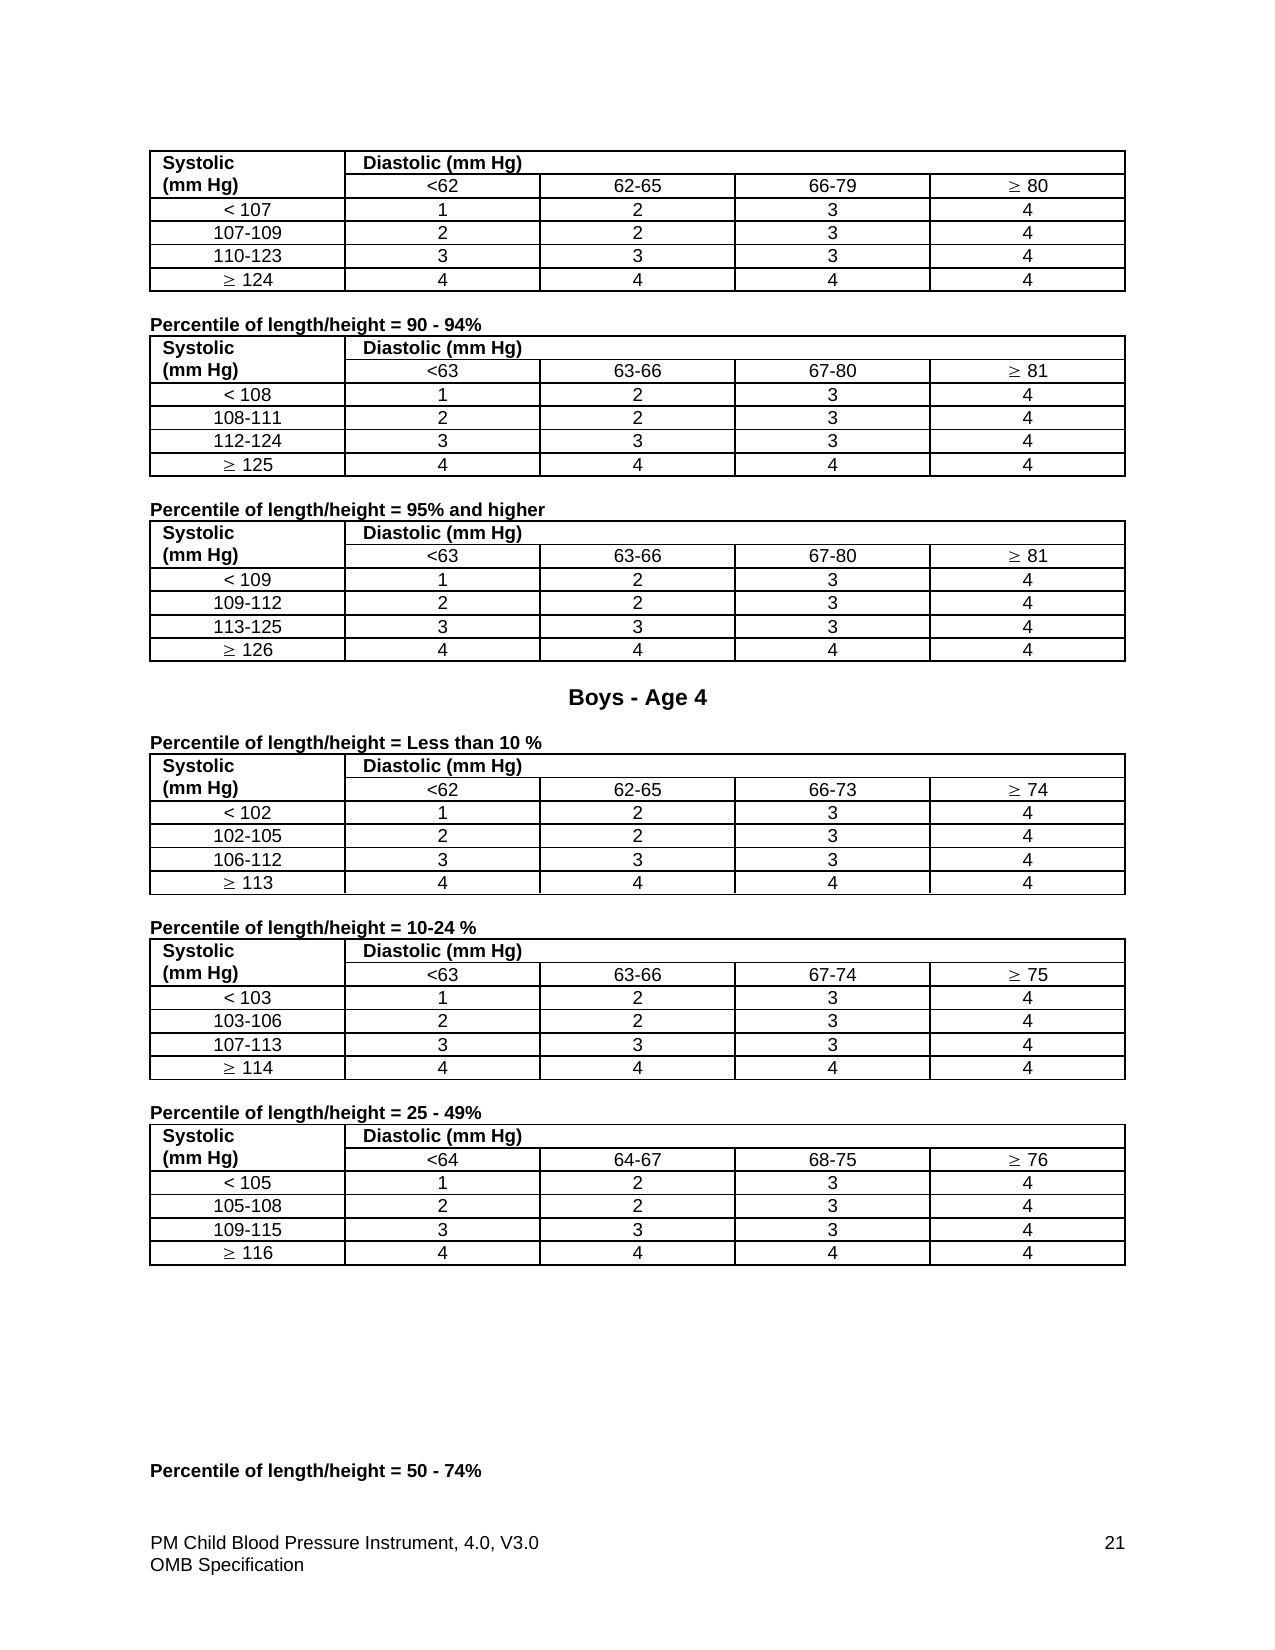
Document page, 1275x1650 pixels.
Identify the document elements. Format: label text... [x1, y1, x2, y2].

table_cell 3 [541, 430, 734, 452]
table_cell 4 [931, 1195, 1124, 1217]
table_cell 2 [541, 987, 734, 1008]
table_cell 4 [931, 1172, 1124, 1193]
table_cell 4 [346, 1057, 539, 1078]
text Percentile of length/height = 25 - 49% [150, 1102, 1125, 1123]
table_cell 2 [541, 407, 734, 428]
table_cell 67-80 [736, 360, 929, 382]
table_cell 3 [736, 384, 929, 405]
table_header Diastolic (mm Hg) [346, 1125, 1124, 1147]
table_cell 106-112 [151, 848, 344, 870]
table_header Systolic (mm Hg) [151, 1125, 344, 1170]
table_cell 2 [541, 222, 734, 243]
table_cell 2 [346, 407, 539, 428]
table_cell <62 [346, 175, 539, 197]
table_cell 1 [346, 569, 539, 590]
table_cell 3 [736, 592, 929, 614]
table_cell 62-65 [541, 175, 734, 197]
table_cell 3 [346, 245, 539, 267]
table_cell 113-125 [151, 616, 344, 637]
text Percentile of length/height = 95% and higher [150, 499, 1125, 520]
table_cell 67-80 [736, 545, 929, 567]
table_cell 3 [346, 430, 539, 452]
table_cell 4 [931, 407, 1124, 428]
table_cell 4 [931, 825, 1124, 847]
table_cell 3 [541, 848, 734, 870]
table_cell 4 [346, 639, 539, 660]
table_cell 3 [346, 1034, 539, 1055]
table_cell 109-112 [151, 592, 344, 614]
table_cell 63-66 [541, 360, 734, 382]
table_cell 4 [736, 269, 929, 290]
table_cell <63 [346, 545, 539, 567]
table_cell 114 [151, 1057, 344, 1078]
table_cell 4 [736, 454, 929, 475]
table_cell 4 [931, 616, 1124, 637]
table_cell 105-108 [151, 1195, 344, 1217]
table_cell 2 [346, 592, 539, 614]
table_cell 107-113 [151, 1034, 344, 1055]
table_cell 4 [931, 1219, 1124, 1240]
table_cell 4 [736, 1242, 929, 1264]
table_cell 63-66 [541, 545, 734, 567]
table_cell 1 [346, 802, 539, 823]
table_cell 3 [736, 430, 929, 452]
table_cell 66-79 [736, 175, 929, 197]
table_cell 2 [346, 1010, 539, 1032]
table_cell 3 [346, 1219, 539, 1240]
table_cell 3 [541, 616, 734, 637]
table_cell 107-109 [151, 222, 344, 243]
table_cell 4 [541, 1057, 734, 1078]
table_cell 4 [931, 1057, 1124, 1078]
table_cell 116 [151, 1242, 344, 1264]
table_cell 4 [931, 199, 1124, 220]
text Percentile of length/height = 10-24 % [150, 917, 1125, 938]
table_cell 103-106 [151, 1010, 344, 1032]
table_cell 4 [931, 1242, 1124, 1264]
table_cell 62-65 [541, 778, 734, 800]
table_cell 74 [931, 778, 1124, 800]
table_cell 76 [931, 1149, 1124, 1170]
table_cell 3 [736, 802, 929, 823]
table_cell 3 [736, 1172, 929, 1193]
table_header Systolic (mm Hg) [151, 152, 344, 197]
table_cell 2 [346, 1195, 539, 1217]
text Percentile of length/height = 90 - 94% [150, 313, 1125, 335]
table_cell 3 [736, 848, 929, 870]
table_header Diastolic (mm Hg) [346, 755, 1124, 777]
table_cell 2 [541, 1010, 734, 1032]
table_cell 3 [736, 407, 929, 428]
table_cell < 103 [151, 987, 344, 1008]
table_cell 4 [931, 802, 1124, 823]
table_cell 4 [346, 269, 539, 290]
table_header Systolic (mm Hg) [151, 337, 344, 382]
table_cell 4 [346, 1242, 539, 1264]
table_cell 66-73 [736, 778, 929, 800]
table_cell 3 [736, 1010, 929, 1032]
table_cell 3 [736, 222, 929, 243]
table_cell 81 [931, 360, 1124, 382]
table_cell 2 [541, 592, 734, 614]
table_cell 1 [346, 199, 539, 220]
table_cell 3 [736, 616, 929, 637]
table_cell 4 [931, 384, 1124, 405]
table_cell 4 [541, 639, 734, 660]
table_cell 1 [346, 987, 539, 1008]
text Percentile of length/height = 50 - 74% [150, 1459, 1125, 1481]
table_cell < 105 [151, 1172, 344, 1193]
table_cell 2 [346, 825, 539, 847]
table_cell 2 [346, 222, 539, 243]
table_header Systolic (mm Hg) [151, 940, 344, 985]
table_cell 81 [931, 545, 1124, 567]
table_cell 4 [931, 1010, 1124, 1032]
table_cell 4 [736, 1057, 929, 1078]
table_cell 112-124 [151, 430, 344, 452]
table_header Diastolic (mm Hg) [346, 522, 1124, 543]
table_cell 4 [736, 872, 929, 893]
table_cell 68-75 [736, 1149, 929, 1170]
table_cell 4 [931, 592, 1124, 614]
table_cell 4 [931, 222, 1124, 243]
table_cell 3 [736, 987, 929, 1008]
table_cell 3 [736, 245, 929, 267]
table_cell < 109 [151, 569, 344, 590]
table_cell 4 [931, 987, 1124, 1008]
table_header Diastolic (mm Hg) [346, 337, 1124, 358]
table_cell 67-74 [736, 963, 929, 985]
table_cell < 102 [151, 802, 344, 823]
table_cell 3 [736, 825, 929, 847]
table_header Diastolic (mm Hg) [346, 152, 1124, 173]
table_cell 102-105 [151, 825, 344, 847]
table_cell 125 [151, 454, 344, 475]
table_cell 3 [346, 848, 539, 870]
table_cell 108-111 [151, 407, 344, 428]
table_cell 3 [736, 1195, 929, 1217]
table_header Systolic (mm Hg) [151, 755, 344, 800]
text Boys - Age 4 [150, 684, 1125, 710]
table_cell 3 [346, 616, 539, 637]
table_cell 124 [151, 269, 344, 290]
table_cell 75 [931, 963, 1124, 985]
table_cell < 107 [151, 199, 344, 220]
table_cell < 108 [151, 384, 344, 405]
table_cell 2 [541, 825, 734, 847]
table_cell 110-123 [151, 245, 344, 267]
table_header Systolic (mm Hg) [151, 522, 344, 567]
table_cell 1 [346, 384, 539, 405]
table_cell 4 [736, 639, 929, 660]
table_cell <64 [346, 1149, 539, 1170]
table_cell 2 [541, 802, 734, 823]
table_cell 4 [931, 454, 1124, 475]
table_cell 113 [151, 872, 344, 893]
table_cell 4 [541, 872, 734, 893]
table_cell 4 [931, 269, 1124, 290]
table_cell 4 [931, 848, 1124, 870]
table_cell 2 [541, 1195, 734, 1217]
table_cell 4 [541, 269, 734, 290]
table_cell <63 [346, 360, 539, 382]
table_cell 3 [736, 1034, 929, 1055]
table_cell 2 [541, 1172, 734, 1193]
table_cell 64-67 [541, 1149, 734, 1170]
table_cell 4 [931, 872, 1124, 893]
table_cell 3 [541, 1034, 734, 1055]
table_cell 4 [931, 430, 1124, 452]
table_cell 2 [541, 384, 734, 405]
table_header Diastolic (mm Hg) [346, 940, 1124, 962]
table_cell 3 [541, 1219, 734, 1240]
table_cell 4 [346, 872, 539, 893]
table_cell 3 [736, 1219, 929, 1240]
table_cell 4 [931, 245, 1124, 267]
table_cell <63 [346, 963, 539, 985]
table_cell 3 [736, 569, 929, 590]
table_cell 4 [931, 569, 1124, 590]
table_cell 1 [346, 1172, 539, 1193]
table_cell 4 [541, 1242, 734, 1264]
table_cell 80 [931, 175, 1124, 197]
table_cell 63-66 [541, 963, 734, 985]
table_cell 4 [541, 454, 734, 475]
table_cell 4 [931, 639, 1124, 660]
table_cell 3 [736, 199, 929, 220]
table_cell 3 [541, 245, 734, 267]
table_cell 2 [541, 199, 734, 220]
table_cell 126 [151, 639, 344, 660]
table_cell 109-115 [151, 1219, 344, 1240]
table_cell 4 [931, 1034, 1124, 1055]
table_cell 4 [346, 454, 539, 475]
table_cell <62 [346, 778, 539, 800]
text Percentile of length/height = Less than 10 % [150, 732, 1125, 753]
table_cell 2 [541, 569, 734, 590]
